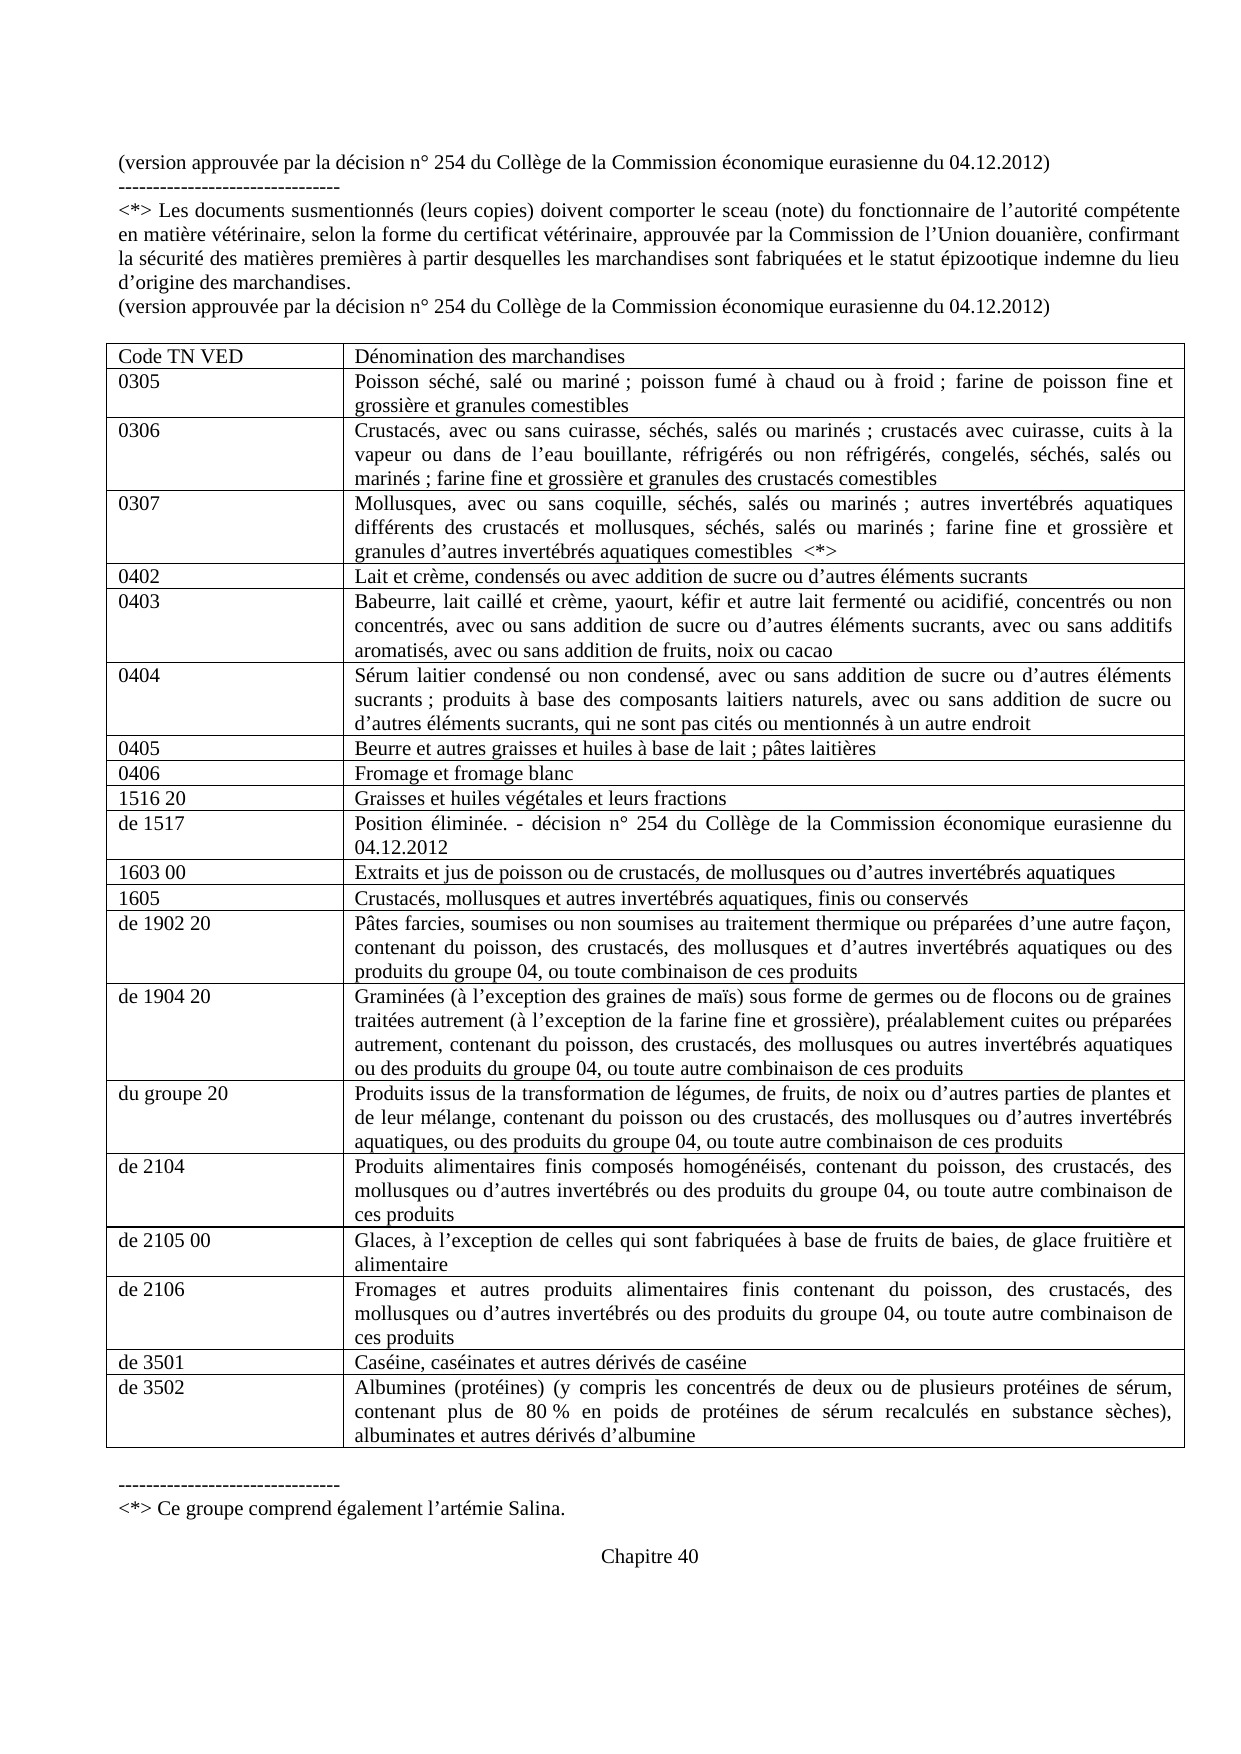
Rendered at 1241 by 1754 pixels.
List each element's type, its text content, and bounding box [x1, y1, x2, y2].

table_cell 1605 [107, 885, 343, 909]
table_cell Fromage et fromage blanc [344, 761, 1184, 785]
table_cell 0307 [107, 491, 343, 563]
text -------------------------------- [118, 174, 1181, 198]
table_cell Graminées (à l’exception des graines de maïs) sous forme de germes ou de flocons ou de graines traitées autrement (à l’exception de la farine fine et grossière), préalablement cuites ou préparées autrement, contenant du poisson, des crustacés, des mollusques ou autres invertébrés aquatiques ou des produits du groupe 04, ou toute autre combinaison de ces produits [344, 984, 1184, 1080]
table_cell Position éliminée. - décision n° 254 du Collège de la Commission économique eurasienne du 04.12.2012 [344, 811, 1184, 859]
table_cell de 3502 [107, 1375, 343, 1447]
table_cell 0405 [107, 736, 343, 760]
table_header Code TN VED [107, 344, 343, 368]
table_cell Glaces, à l’exception de celles qui sont fabriquées à base de fruits de baies, de glace fruitière et alimentaire [344, 1228, 1184, 1276]
table_cell Poisson séché, salé ou mariné ; poisson fumé à chaud ou à froid ; farine de poisson fine et grossière et granules comestibles [344, 369, 1184, 417]
table_cell de 1517 [107, 811, 343, 859]
table_cell de 1902 20 [107, 911, 343, 983]
table_cell 0306 [107, 418, 343, 490]
text (version approuvée par la décision n° 254 du Collège de la Commission économique eurasienne du 04.12.2012) [118, 294, 1181, 318]
table_cell Pâtes farcies, soumises ou non soumises au traitement thermique ou préparées d’une autre façon, contenant du poisson, des crustacés, des mollusques et d’autres invertébrés aquatiques ou des produits du groupe 04, ou toute combinaison de ces produits [344, 911, 1184, 983]
table_cell Produits issus de la transformation de légumes, de fruits, de noix ou d’autres parties de plantes et de leur mélange, contenant du poisson ou des crustacés, des mollusques ou d’autres invertébrés aquatiques, ou des produits du groupe 04, ou toute autre combinaison de ces produits [344, 1081, 1184, 1153]
table_cell 0402 [107, 564, 343, 588]
table_header Dénomination des marchandises [344, 344, 1184, 368]
table_cell Caséine, caséinates et autres dérivés de caséine [344, 1350, 1184, 1374]
table_cell Crustacés, mollusques et autres invertébrés aquatiques, finis ou conservés [344, 885, 1184, 909]
table_cell 0403 [107, 589, 343, 662]
table_cell de 2104 [107, 1154, 343, 1226]
table_cell 0406 [107, 761, 343, 785]
table_cell Extraits et jus de poisson ou de crustacés, de mollusques ou d’autres invertébrés aquatiques [344, 860, 1184, 884]
table_cell Albumines (protéines) (y compris les concentrés de deux ou de plusieurs protéines de sérum, contenant plus de 80 % en poids de protéines de sérum recalculés en substance sèches), albuminates et autres dérivés d’albumine [344, 1375, 1184, 1447]
table_cell Crustacés, avec ou sans cuirasse, séchés, salés ou marinés ; crustacés avec cuirasse, cuits à la vapeur ou dans de l’eau bouillante, réfrigérés ou non réfrigérés, congelés, séchés, salés ou marinés ; farine fine et grossière et granules des crustacés comestibles [344, 418, 1184, 490]
text <*> Ce groupe comprend également l’artémie Salina. [118, 1496, 1181, 1520]
table_cell Fromages et autres produits alimentaires finis contenant du poisson, des crustacés, des mollusques ou d’autres invertébrés ou des produits du groupe 04, ou toute autre combinaison de ces produits [344, 1277, 1184, 1349]
table_cell de 2106 [107, 1277, 343, 1349]
table_cell de 1904 20 [107, 984, 343, 1080]
table_cell 1603 00 [107, 860, 343, 884]
table_cell Graisses et huiles végétales et leurs fractions [344, 786, 1184, 810]
text Chapitre 40 [118, 1544, 1181, 1568]
table_cell Babeurre, lait caillé et crème, yaourt, kéfir et autre lait fermenté ou acidifié, concentrés ou non concentrés, avec ou sans addition de sucre ou d’autres éléments sucrants, avec ou sans additifs aromatisés, avec ou sans addition de fruits, noix ou cacao [344, 589, 1184, 662]
table_cell Sérum laitier condensé ou non condensé, avec ou sans addition de sucre ou d’autres éléments sucrants ; produits à base des composants laitiers naturels, avec ou sans addition de sucre ou d’autres éléments sucrants, qui ne sont pas cités ou mentionnés à un autre endroit [344, 663, 1184, 735]
text -------------------------------- [118, 1472, 1181, 1496]
table_cell 0404 [107, 663, 343, 735]
text <*> Les documents susmentionnés (leurs copies) doivent comporter le sceau (note) du fonctionnaire de l’autorité compétente en matière vétérinaire, selon la forme du certificat vétérinaire, approuvée par la Commission de l’Union douanière, confirmant la sécurité des matières premières à partir desquelles les marchandises sont fabriquées et le statut épizootique indemne du lieu d’origine des marchandises. [118, 198, 1181, 294]
table_cell du groupe 20 [107, 1081, 343, 1153]
table_cell Mollusques, avec ou sans coquille, séchés, salés ou marinés ; autres invertébrés aquatiques différents des crustacés et mollusques, séchés, salés ou marinés ; farine fine et grossière et granules d’autres invertébrés aquatiques comestibles <*> [344, 491, 1184, 563]
table_cell de 2105 00 [107, 1228, 343, 1276]
table_cell Produits alimentaires finis composés homogénéisés, contenant du poisson, des crustacés, des mollusques ou d’autres invertébrés ou des produits du groupe 04, ou toute autre combinaison de ces produits [344, 1154, 1184, 1226]
table_cell Beurre et autres graisses et huiles à base de lait ; pâtes laitières [344, 736, 1184, 760]
table_cell 1516 20 [107, 786, 343, 810]
text (version approuvée par la décision n° 254 du Collège de la Commission économique eurasienne du 04.12.2012) [118, 150, 1181, 174]
table_cell de 3501 [107, 1350, 343, 1374]
table_cell 0305 [107, 369, 343, 417]
table_cell Lait et crème, condensés ou avec addition de sucre ou d’autres éléments sucrants [344, 564, 1184, 588]
